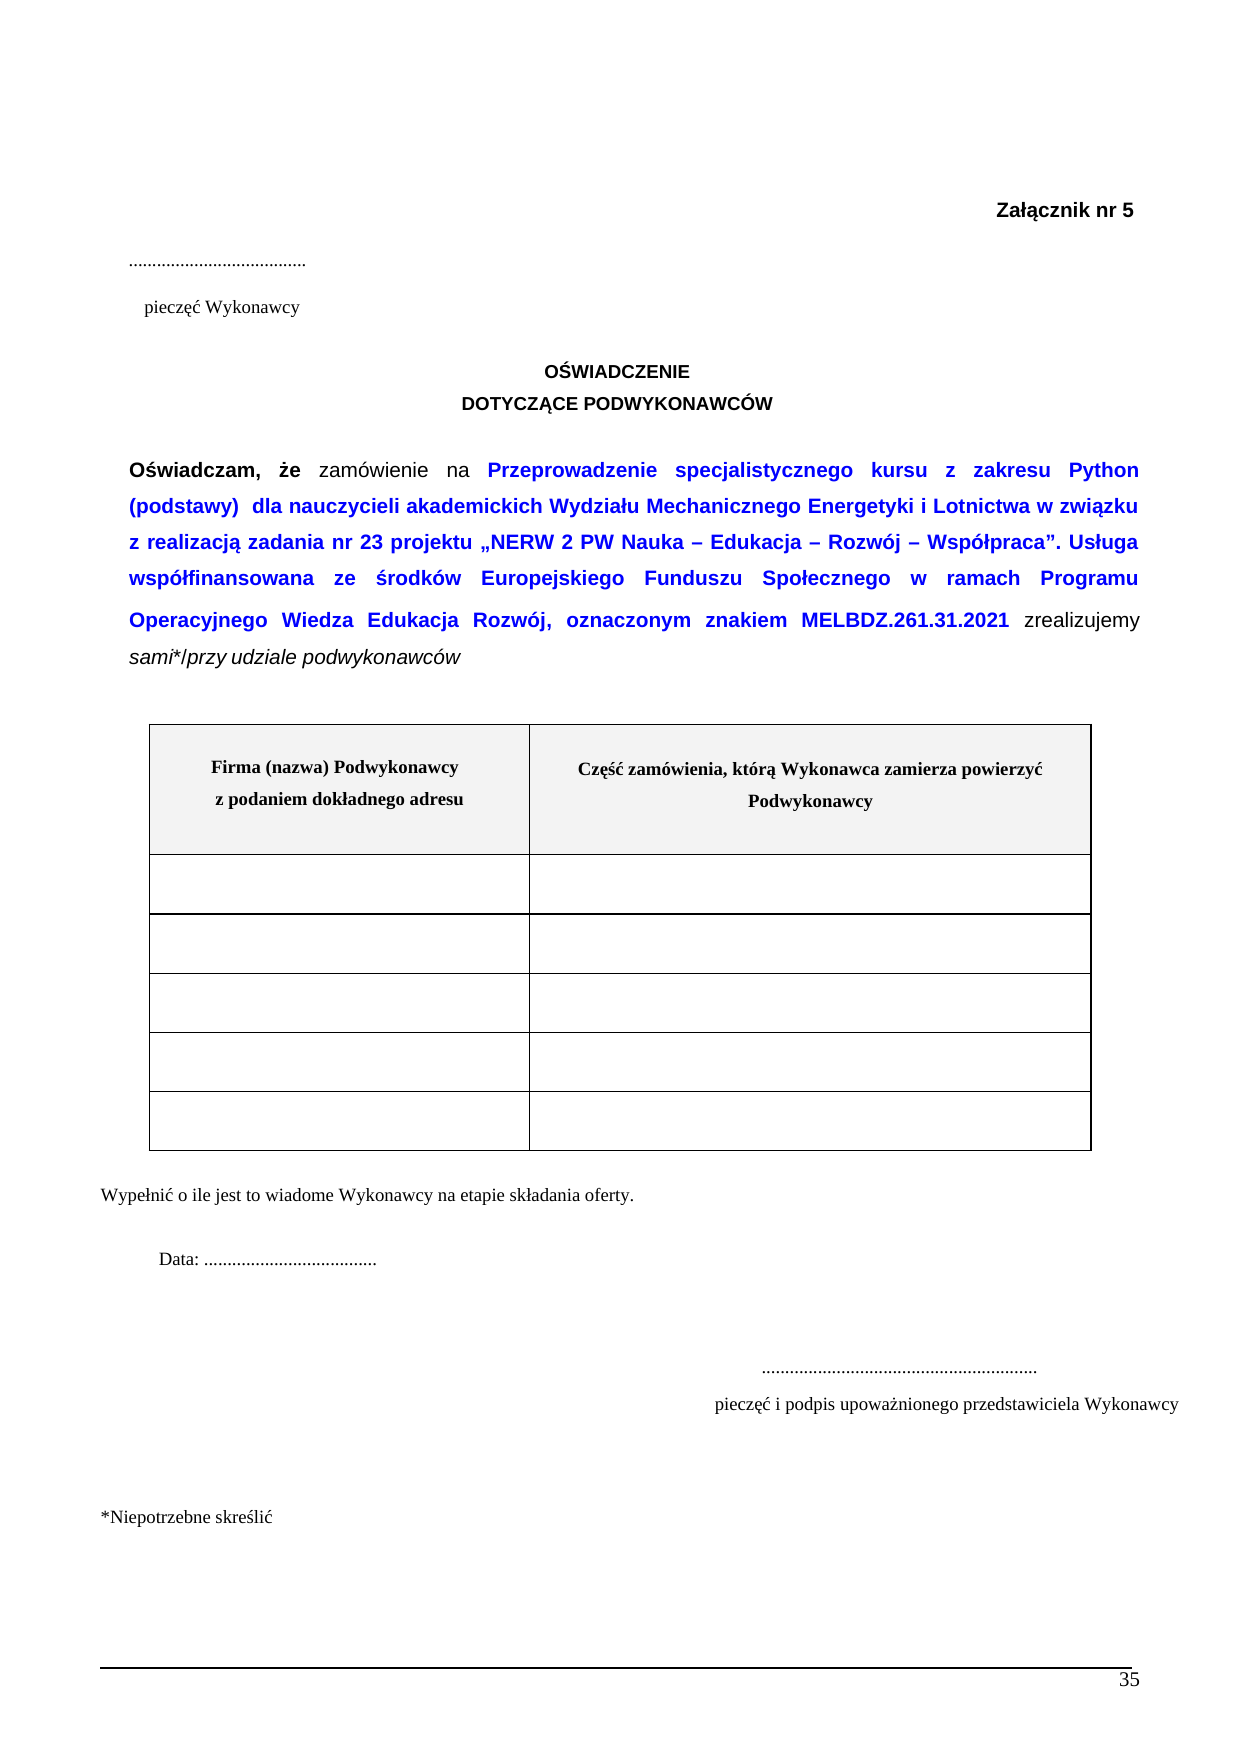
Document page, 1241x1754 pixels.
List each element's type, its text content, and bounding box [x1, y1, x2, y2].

table_cell [150, 915, 529, 972]
text OŚWIADCZENIE [100, 361, 1134, 382]
table_header Firma (nazwa) Podwykonawcy z podaniem dokładnego adresu [150, 725, 529, 854]
table_cell [530, 1033, 1090, 1091]
text pieczęć Wykonawcy [130, 296, 1120, 317]
table_cell [530, 915, 1090, 972]
text Wypełnić o ile jest to wiadome Wykonawcy na etapie składania oferty. [100, 1183, 1140, 1205]
table_cell [530, 855, 1090, 913]
text Oświadczam, że zamówienie na Przeprowadzenie specjalistycznego kursu z zakresu Python (podstawy) dla nauczycieli akademickich Wydziału Mechanicznego Energetyki i Lotnictwa w związku z realizacją zadania nr 23 projektu „NERW 2 PW Nauka – Edukacja – Rozwój – Współpraca”. Usługa współfinansowana ze środków Europejskiego Funduszu Społecznego w ramach Programu Operacyjnego Wiedza Edukacja Rozwój, oznaczonym znakiem MELBDZ.261.31.2021 zrealizujemy sami*/przy udziale podwykonawców [129, 458, 1140, 668]
text *Niepotrzebne skreślić [100, 1506, 1140, 1528]
text Data: ..................................... [158, 1248, 1120, 1269]
table_header Część zamówienia, którą Wykonawca zamierza powierzyć Podwykonawcy [530, 725, 1090, 854]
text DOTYCZĄCE PODWYKONAWCÓW [100, 393, 1134, 414]
table_cell [530, 974, 1090, 1031]
text ........................................................... [601, 1356, 1179, 1377]
table_cell [530, 1092, 1090, 1149]
table_cell [150, 1092, 529, 1149]
text pieczęć i podpis upoważnionego przedstawiciela Wykonawcy [601, 1393, 1179, 1415]
table_cell [150, 855, 529, 913]
table_cell [150, 974, 529, 1031]
text Załącznik nr 5 [100, 198, 1134, 222]
table_cell [150, 1033, 529, 1091]
text ...................................... [100, 249, 1134, 270]
